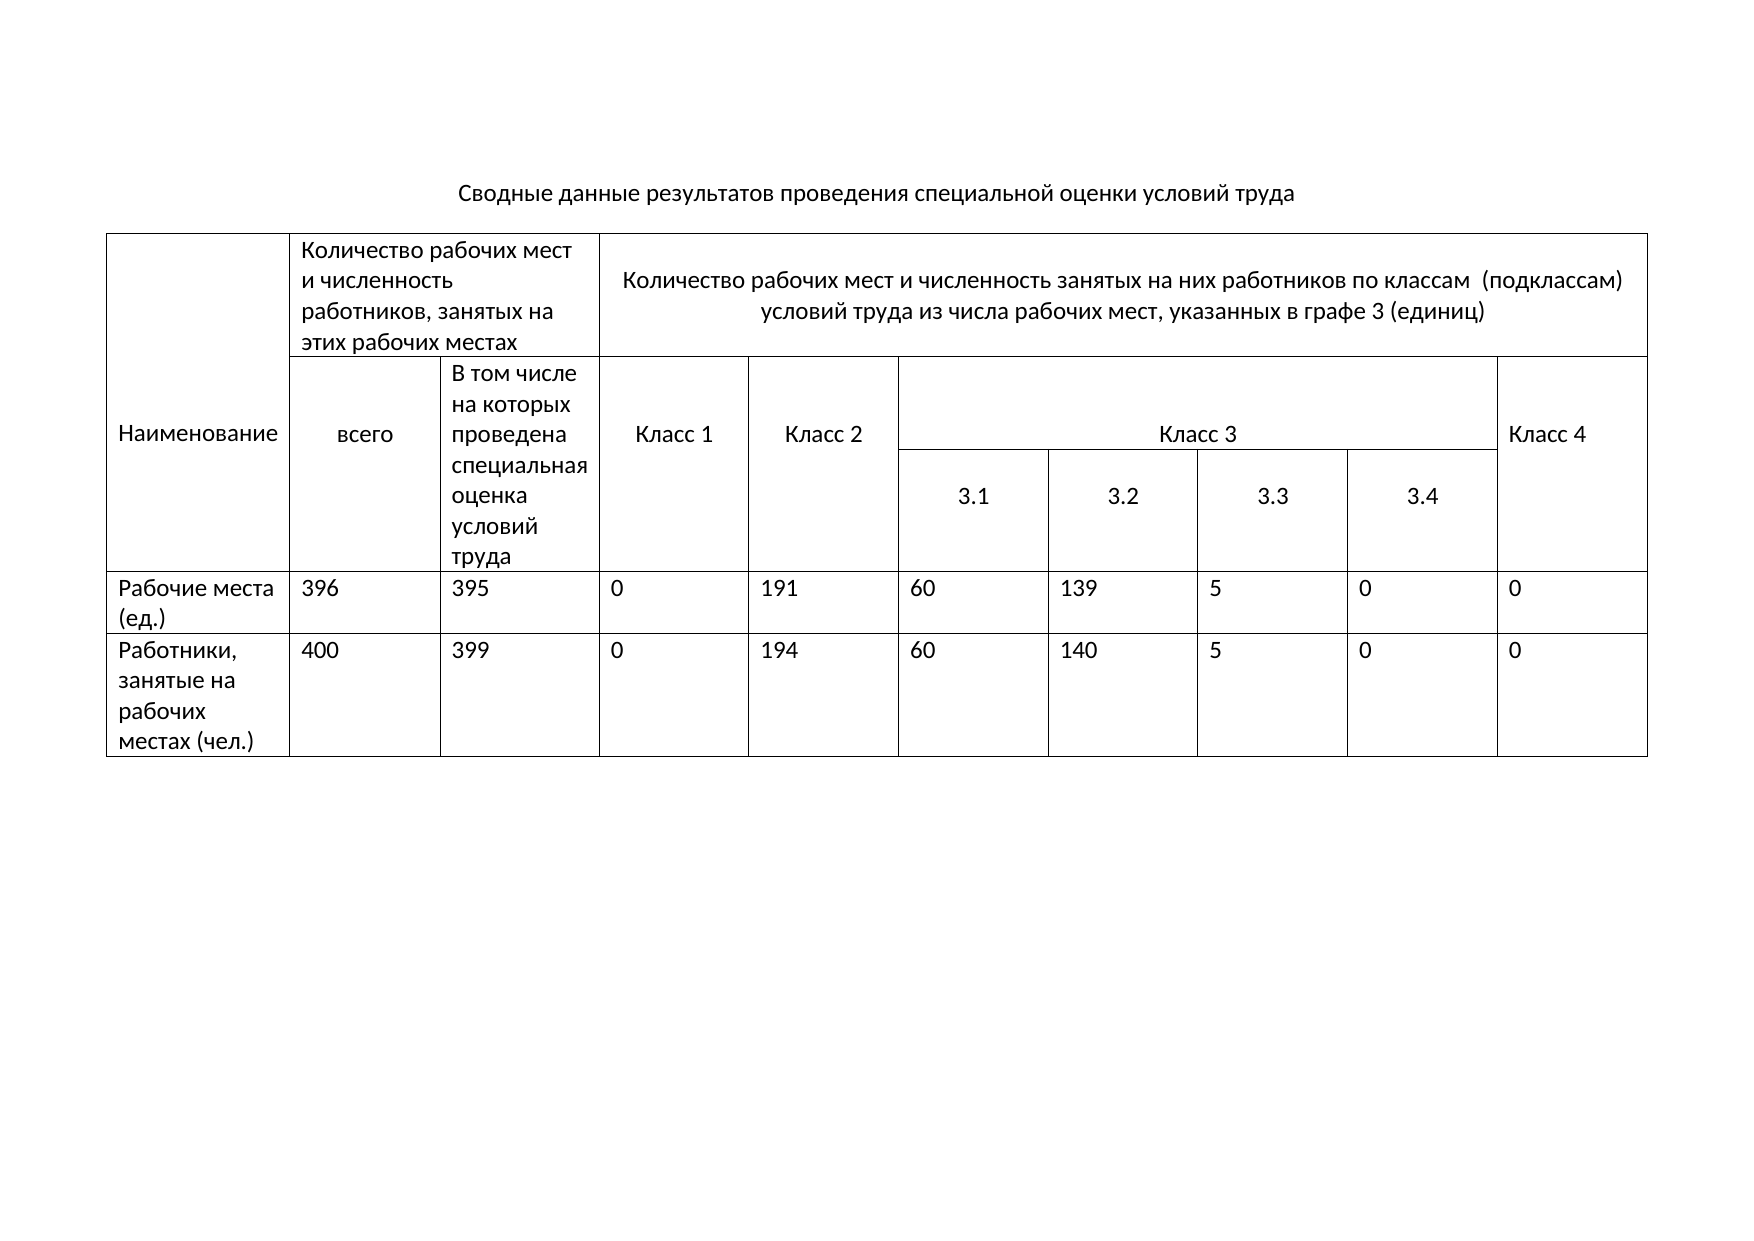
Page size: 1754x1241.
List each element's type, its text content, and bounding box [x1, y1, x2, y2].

table_cell 139 [1049, 572, 1197, 633]
table_cell 0 [1498, 572, 1647, 633]
table_header Наименование [107, 234, 289, 571]
table_cell 3.1 [899, 450, 1048, 571]
table_header Количество рабочих мест и численность работников, занятых на этих рабочих местах [290, 234, 599, 356]
table_cell 0 [1498, 634, 1647, 756]
text Сводные данные результатов проведения специальной оценки условий труда [118, 177, 1636, 208]
table_cell 60 [899, 572, 1048, 633]
table_cell 3.3 [1198, 450, 1347, 571]
table_cell Класс 3 [899, 357, 1497, 449]
table_cell 140 [1049, 634, 1197, 756]
table_cell 5 [1198, 634, 1347, 756]
table_cell Класс 1 [600, 357, 748, 571]
table_cell 396 [290, 572, 440, 633]
table_cell 399 [441, 634, 599, 756]
table_cell 0 [600, 634, 748, 756]
table_cell В том числе на которых проведена специальная оценка условий труда [441, 357, 599, 571]
table_cell 0 [1348, 572, 1497, 633]
table_cell всего [290, 357, 440, 571]
table_cell Класс 2 [749, 357, 898, 571]
table_cell 3.4 [1348, 450, 1497, 571]
table_header Количество рабочих мест и численность занятых на них работников по классам (подклассам) условий труда из числа рабочих мест, указанных в графе 3 (единиц) [600, 234, 1647, 356]
table_cell 400 [290, 634, 440, 756]
table_cell 60 [899, 634, 1048, 756]
table_cell Рабочие места (ед.) [107, 572, 289, 633]
table_cell 191 [749, 572, 898, 633]
table_cell 3.2 [1049, 450, 1197, 571]
table_cell 395 [441, 572, 599, 633]
table_cell Работники, занятые на рабочих местах (чел.) [107, 634, 289, 756]
table_cell 0 [1348, 634, 1497, 756]
table_cell 194 [749, 634, 898, 756]
table_cell 5 [1198, 572, 1347, 633]
table_cell Класс 4 [1498, 357, 1647, 571]
table_cell 0 [600, 572, 748, 633]
